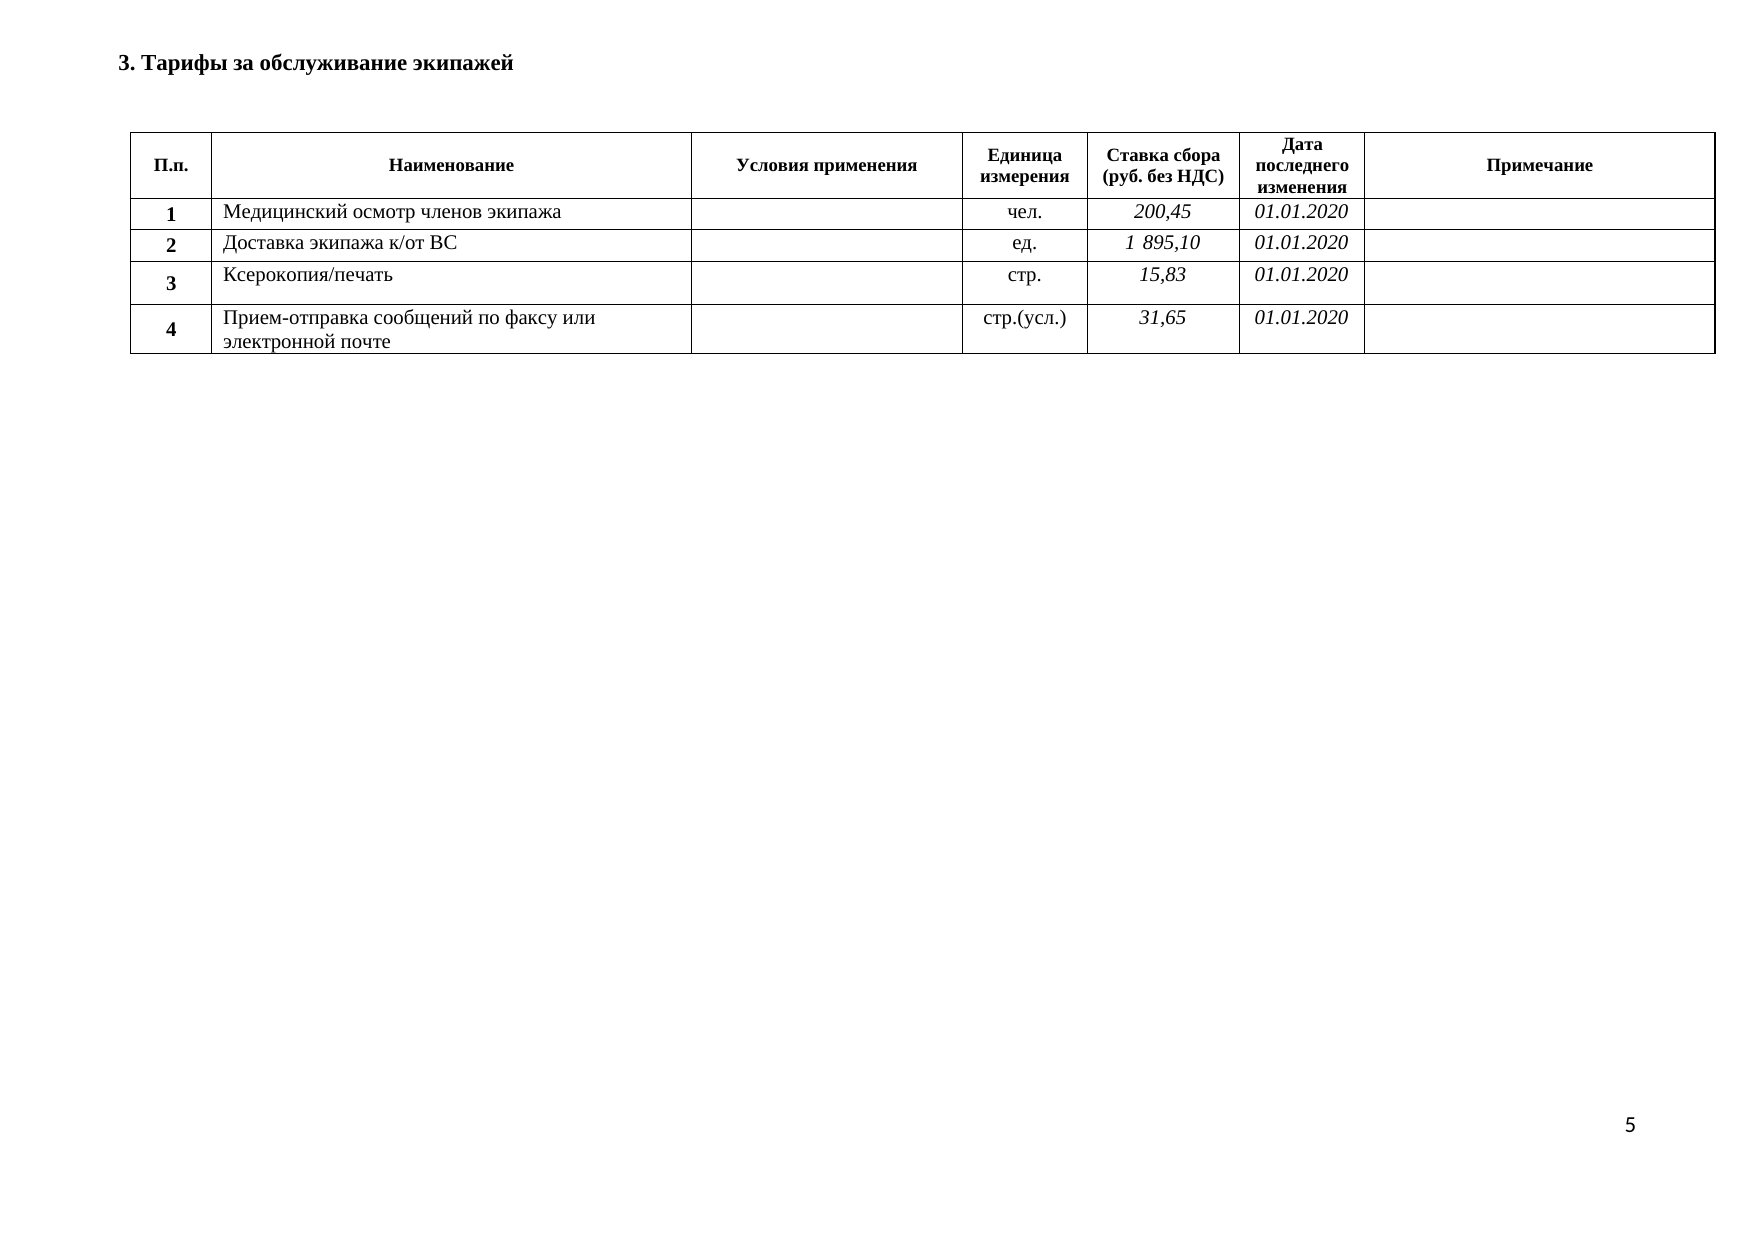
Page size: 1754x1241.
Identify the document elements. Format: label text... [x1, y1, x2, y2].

table_cell 01.01.2020 [1240, 305, 1364, 353]
table_cell 4 [131, 305, 211, 353]
table_cell ед. [963, 230, 1087, 261]
table_cell 1 895,10 [1088, 230, 1239, 261]
table_cell 31,65 [1088, 305, 1239, 353]
table_cell [1365, 305, 1714, 353]
table_header Наименование [212, 133, 691, 197]
table_cell Медицинский осмотр членов экипажа [212, 199, 691, 229]
table_cell [1365, 199, 1714, 229]
table_cell 2 [131, 230, 211, 261]
table_header Единица измерения [963, 133, 1087, 197]
table_cell 15,83 [1088, 262, 1239, 304]
table_header Условия применения [692, 133, 962, 197]
table_header Примечание [1365, 133, 1714, 197]
table_cell [692, 230, 962, 261]
table_cell чел. [963, 199, 1087, 229]
table_cell 01.01.2020 [1240, 199, 1364, 229]
table_cell Доставка экипажа к/от ВС [212, 230, 691, 261]
table_cell [692, 199, 962, 229]
subtitle 3. Тарифы за обслуживание экипажей [118, 48, 1636, 75]
table_cell 01.01.2020 [1240, 262, 1364, 304]
table_cell 1 [131, 199, 211, 229]
table_cell [692, 305, 962, 353]
table_cell Ксерокопия/печать [212, 262, 691, 304]
table_cell [1365, 230, 1714, 261]
table_cell [1365, 262, 1714, 304]
table_header Ставка сбора (руб. без НДС) [1088, 133, 1239, 197]
table_cell 200,45 [1088, 199, 1239, 229]
table_header П.п. [131, 133, 211, 197]
table_cell Прием-отправка сообщений по факсу или электронной почте [212, 305, 691, 353]
table_header Дата последнего изменения [1240, 133, 1364, 197]
table_cell 01.01.2020 [1240, 230, 1364, 261]
table_cell стр. [963, 262, 1087, 304]
table_cell стр.(усл.) [963, 305, 1087, 353]
table_cell 3 [131, 262, 211, 304]
table_cell [692, 262, 962, 304]
